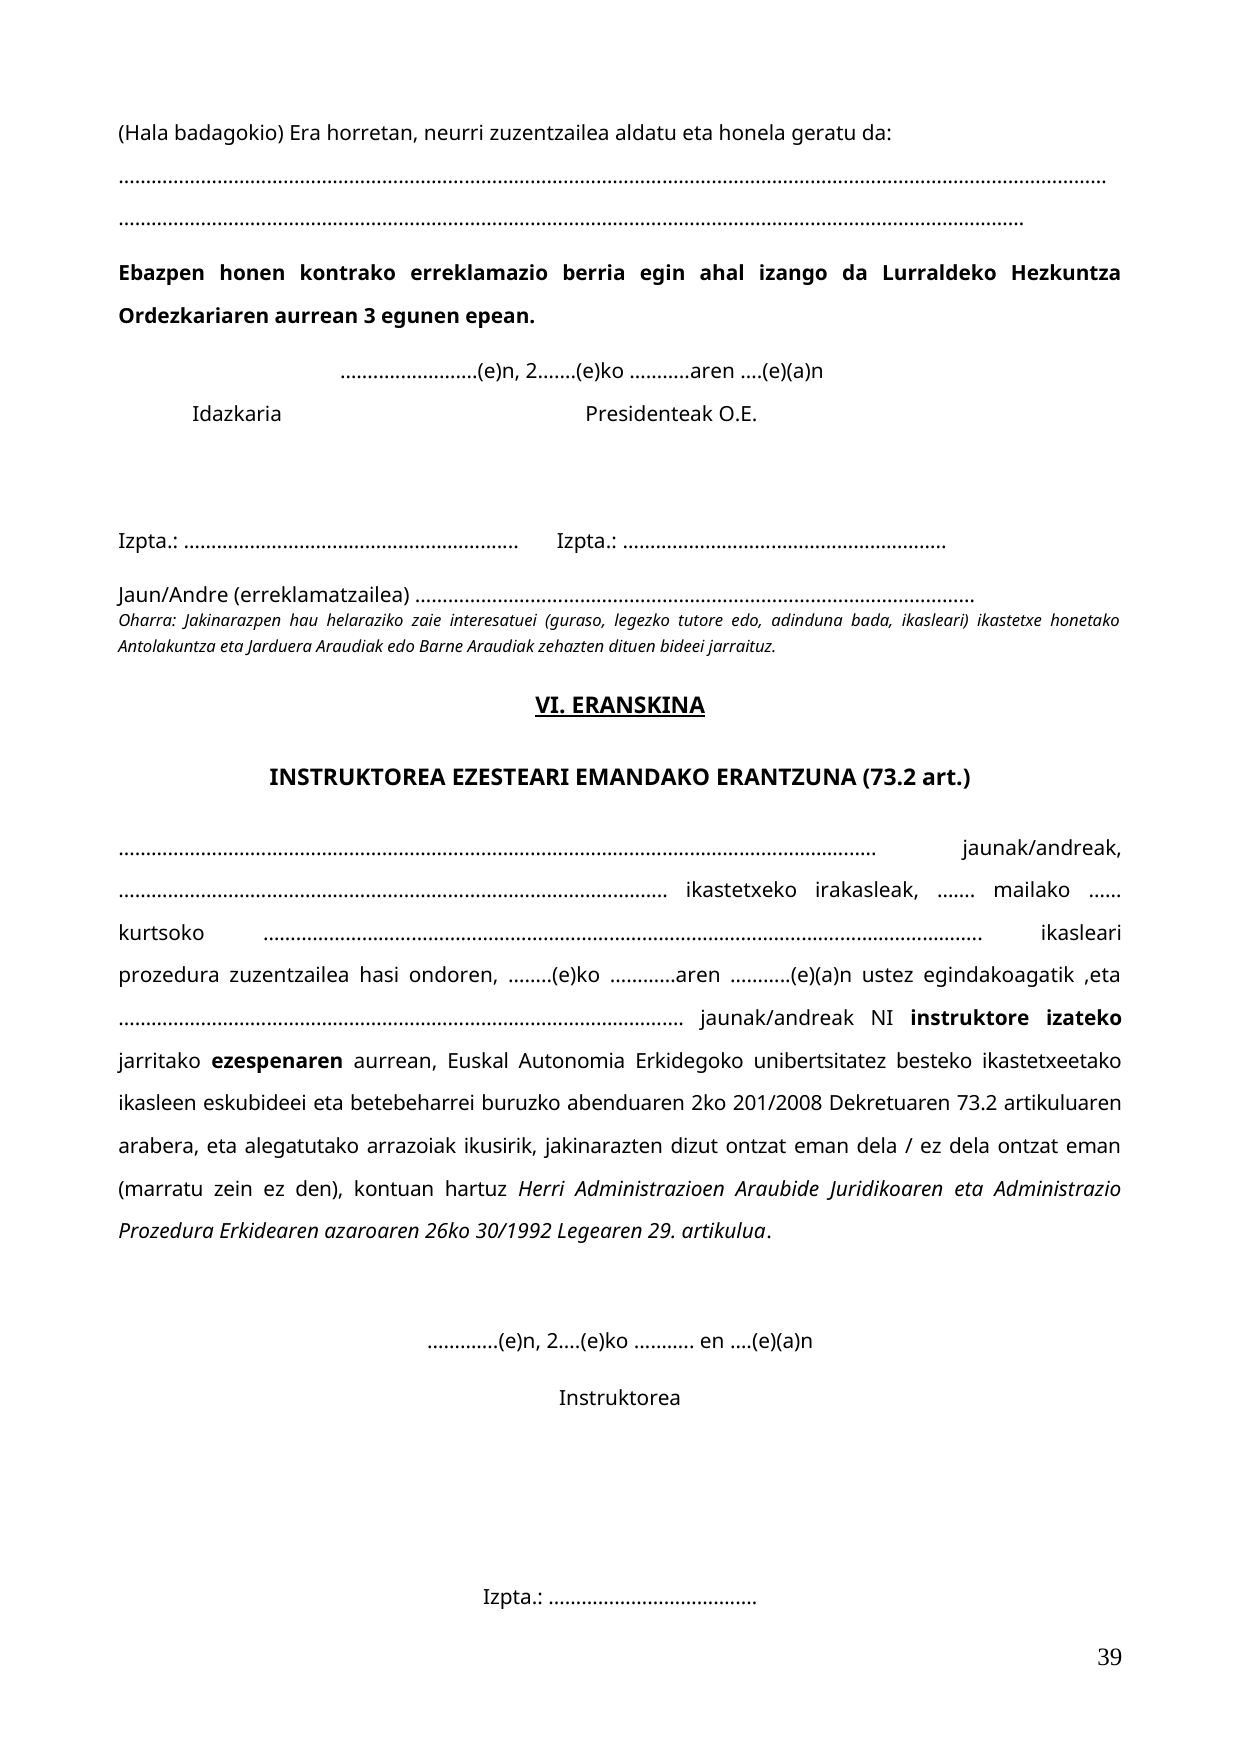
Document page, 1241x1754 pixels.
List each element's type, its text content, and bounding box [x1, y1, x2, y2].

text Ebazpen honen kontrako erreklamazio berria egin ahal izango da Lurraldeko Hezkuntza Ordezkariaren aurrean 3 egunen epean. [118, 258, 1122, 329]
text Instruktorea [118, 1383, 1122, 1412]
text Oharra: Jakinarazpen hau helaraziko zaie interesatuei (guraso, legezko tutore edo, adinduna bada, ikasleari) ikastetxe honetako Antolakuntza eta Jarduera Araudiak edo Barne Araudiak zehazten dituen bideei jarraituz. [118, 608, 1122, 657]
subtitle VI. ERANSKINA [118, 689, 1122, 720]
text ………….(e)n, 2….(e)ko ……….. en ….(e)(a)n [118, 1326, 1122, 1355]
text Idazkaria Presidenteak O.E. [118, 399, 1122, 427]
text Izpta.: ……………………………..… [118, 1582, 1122, 1611]
text …………………………………………………………………………………………..……….………………..…. jaunak/andreak, ………………………………………………………………………….…....…….. ikastetxeko irakasleak, ……. mailako …… kurtsoko ……………………………………………………………………………………..…….…………………….. ikasleari prozedura zuzentzailea hasi ondoren, ……..(e)ko …………aren ………..(e)(a)n ustez egindakoagatik ,eta …………………………………………………………………………………………. jaunak/andreak NI instruktore izateko jarritako ezespenaren aurrean, Euskal Autonomia Erkidegoko unibertsitatez besteko ikastetxeetako ikasleen eskubideei eta betebeharrei buruzko abenduaren 2ko 201/2008 Dekretuaren 73.2 artikuluaren arabera, eta alegatutako arrazoiak ikusirik, jakinarazten dizut ontzat eman dela / ez dela ontzat eman (marratu zein ez den), kontuan hartuz Herri Administrazioen Araubide Juridikoaren eta Administrazio Prozedura Erkidearen azaroaren 26ko 30/1992 Legearen 29. artikulua. [118, 833, 1122, 1245]
text Izpta.: ………………………………………………….... Izpta.: ………………………………………………….. [118, 527, 1122, 555]
text Jaun/Andre (erreklamatzailea) ………………………………………………………………………………………… [118, 580, 1122, 608]
text (Hala badagokio) Era horretan, neurri zuzentzailea aldatu eta honela geratu da: [118, 118, 1122, 147]
subtitle INSTRUKTOREA EZESTEARI EMANDAKO ERANTZUNA (73.2 art.) [118, 761, 1122, 792]
text ………………………………………………………………………………………………………………………………………………………………………………………………………………………………………………………………………………………………………………… [118, 161, 1122, 232]
text …….…..………….(e)n, 2…….(e)ko ………..aren ….(e)(a)n [118, 356, 1122, 384]
